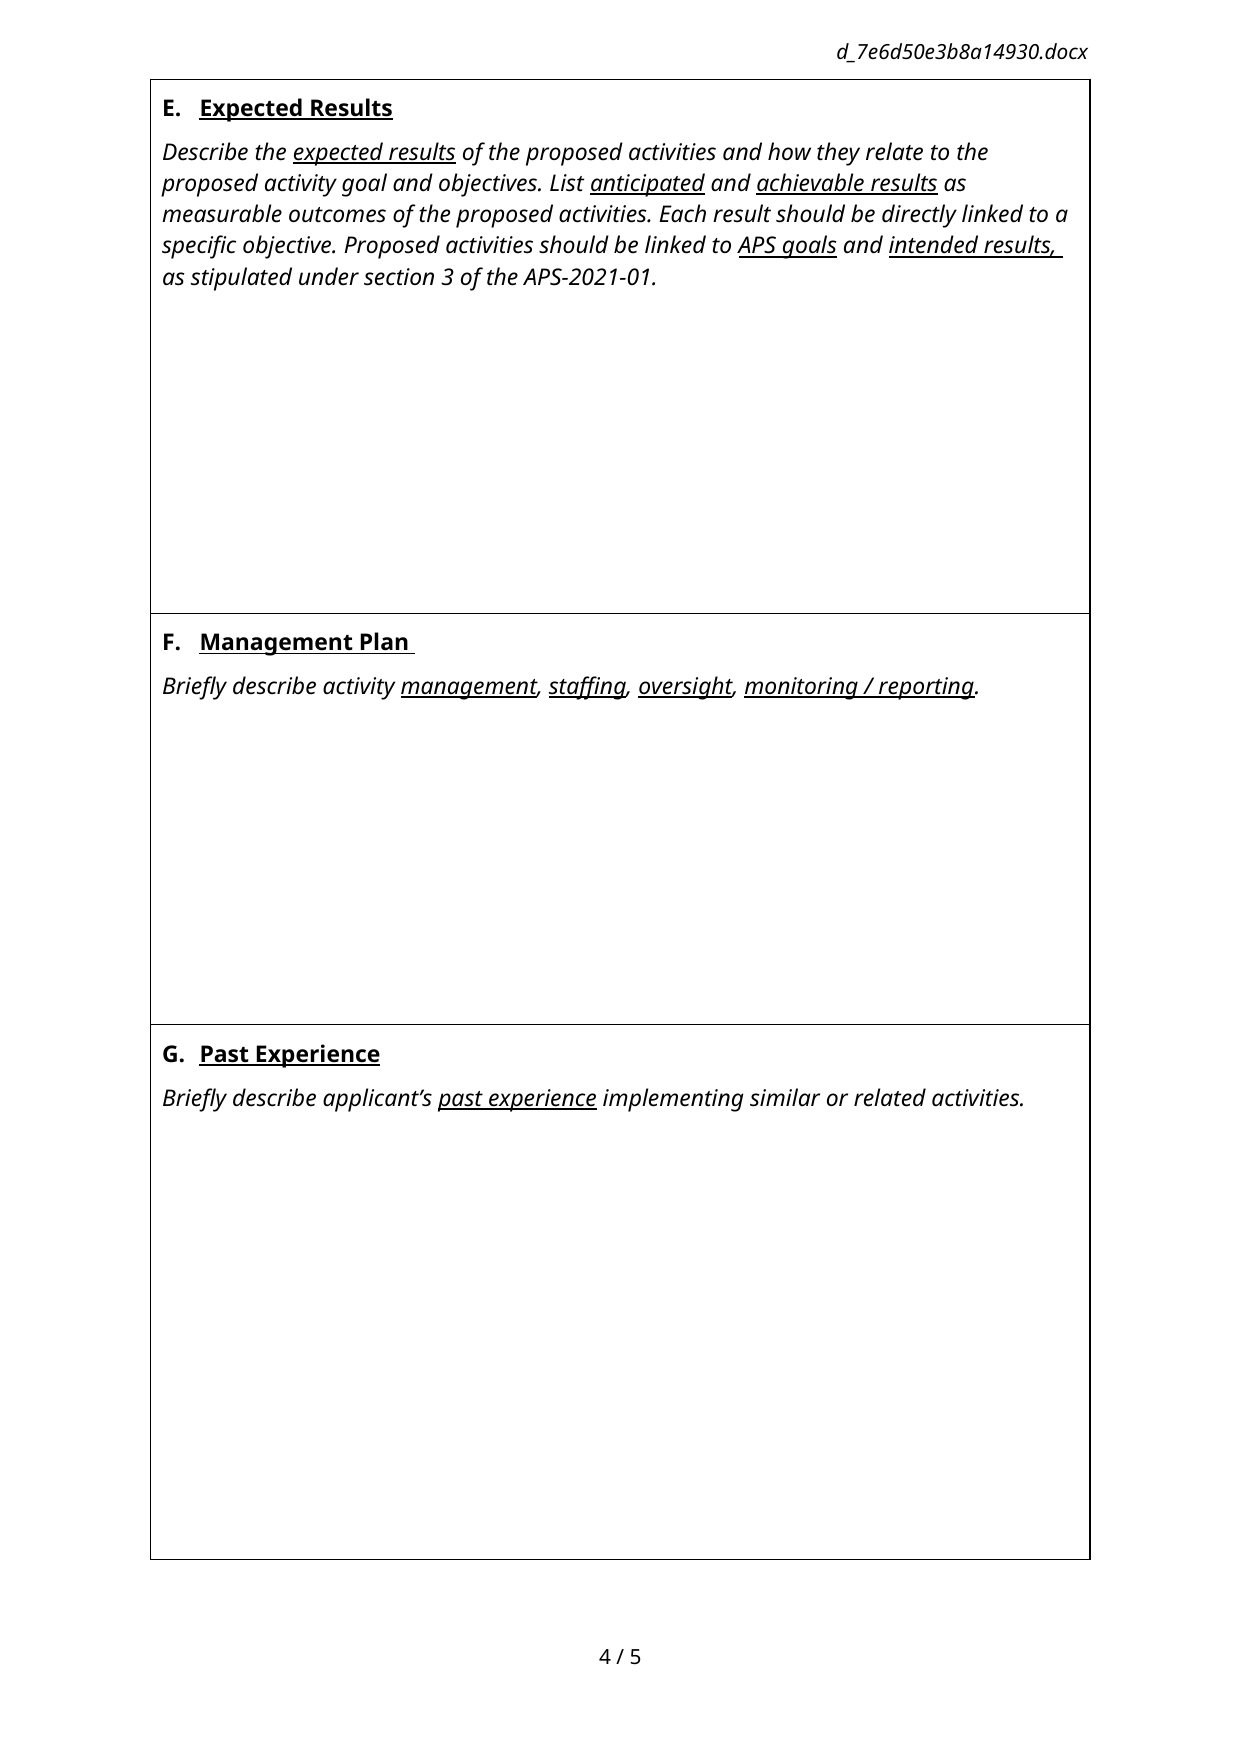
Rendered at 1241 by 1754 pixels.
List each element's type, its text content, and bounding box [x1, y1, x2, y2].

table_cell Past Experience Briefly describe applicant’s past experience implementing similar or related activities. [151, 1025, 1089, 1558]
table_cell Management Plan Briefly describe activity management, staffing, oversight, monitoring / reporting. [151, 614, 1089, 1024]
table_cell Expected Results Describe the expected results of the proposed activities and how they relate to the proposed activity goal and objectives. List anticipated and achievable results as measurable outcomes of the proposed activities. Each result should be directly linked to a specific objective. Proposed activities should be linked to APS goals and intended results, as stipulated under section 3 of the APS-2021-01. [151, 80, 1089, 613]
